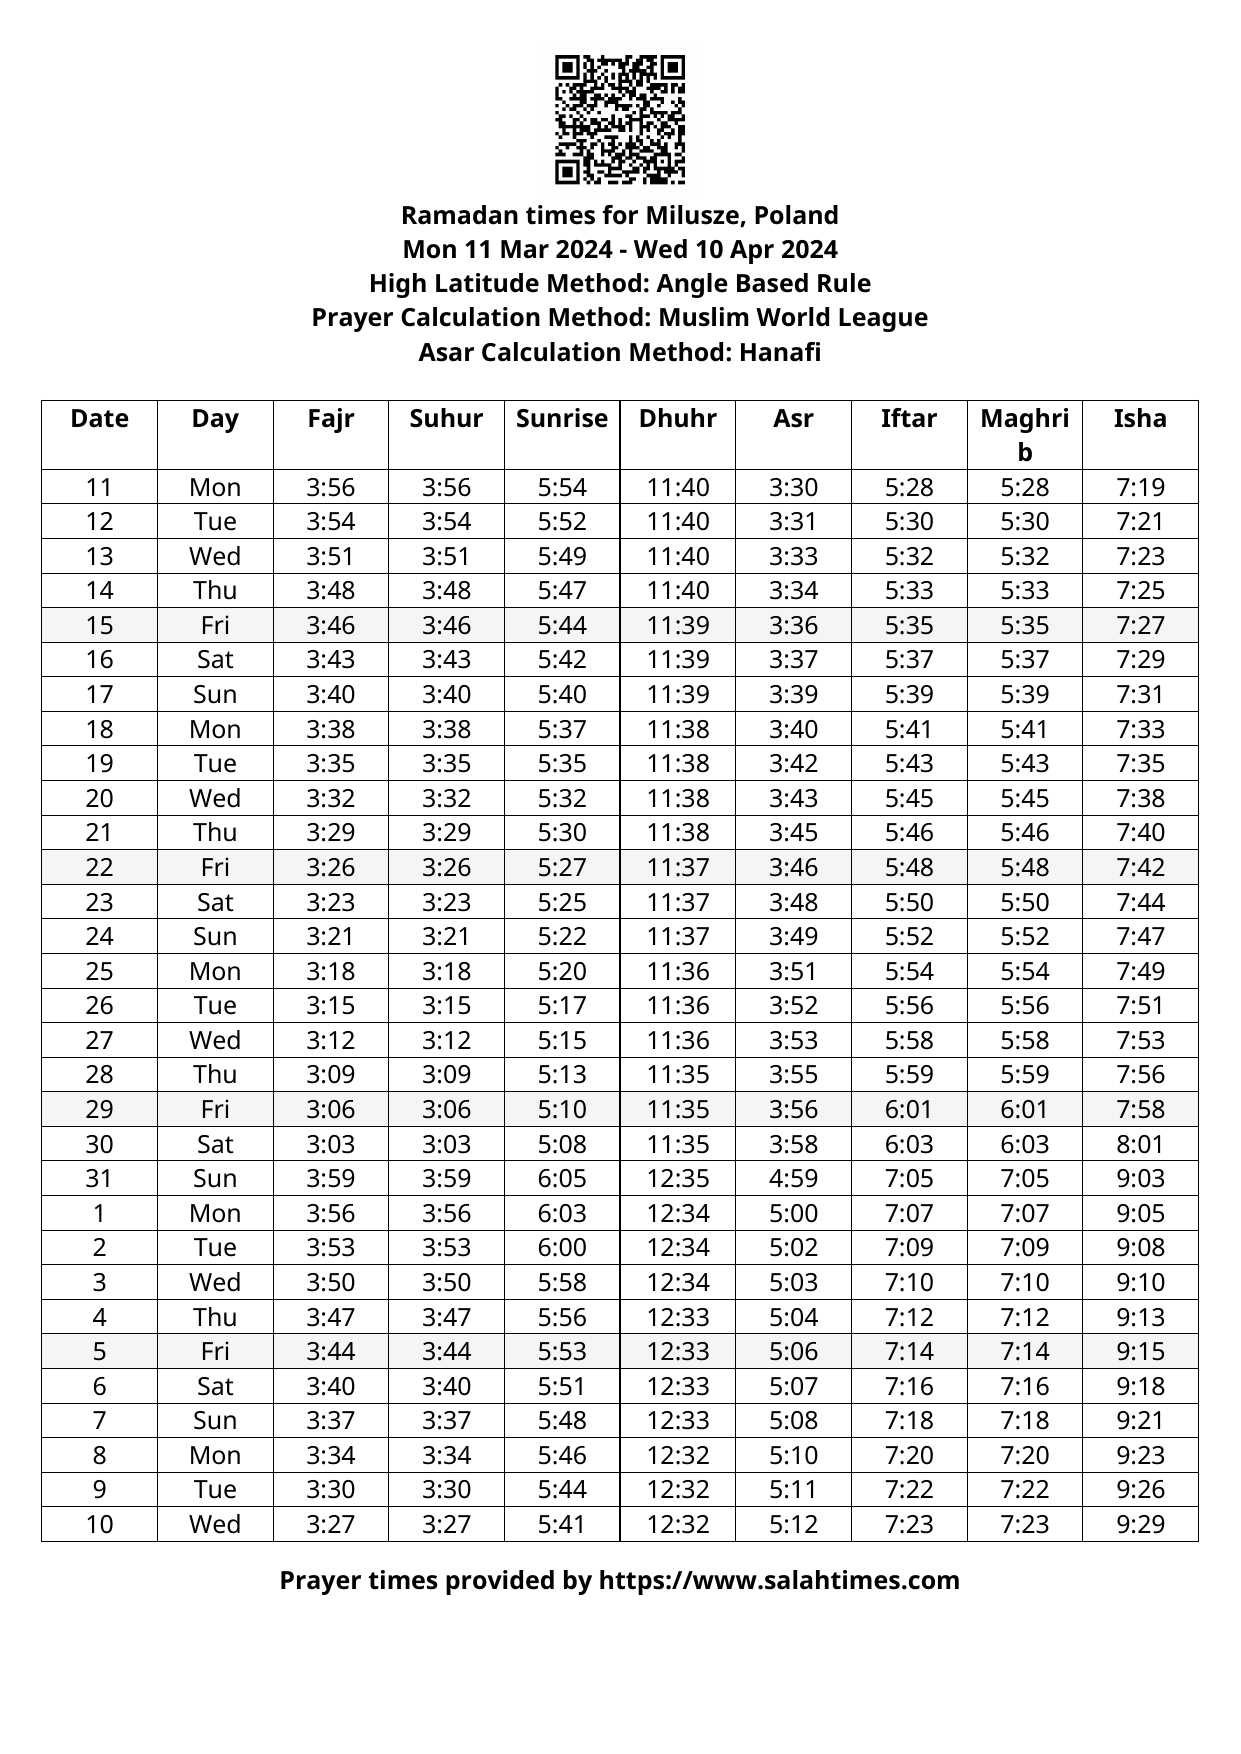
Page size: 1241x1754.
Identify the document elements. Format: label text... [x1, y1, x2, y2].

table_cell 24 [42, 919, 157, 953]
table_cell 7:12 [968, 1300, 1082, 1333]
table_cell Wed [158, 1265, 273, 1299]
table_cell 11:38 [621, 816, 735, 849]
table_cell 3:56 [274, 1196, 388, 1229]
table_cell 5:41 [852, 712, 967, 745]
table_cell Wed [158, 1023, 273, 1057]
table_cell 3:40 [274, 677, 388, 711]
table_cell 11:37 [621, 850, 735, 884]
table_cell 5:46 [505, 1438, 619, 1472]
table_cell 7:07 [968, 1196, 1082, 1229]
table_cell 3:56 [274, 470, 388, 503]
table_cell 3:15 [274, 989, 388, 1022]
table_cell 5:52 [968, 919, 1082, 953]
table_cell 3:27 [389, 1507, 504, 1541]
table_cell Thu [158, 1300, 273, 1333]
table_cell 5:17 [505, 989, 619, 1022]
table_cell 4 [42, 1300, 157, 1333]
table_cell Mon [158, 954, 273, 987]
table_cell 11:39 [621, 677, 735, 711]
table_cell 5:51 [505, 1369, 619, 1402]
table_cell 3:30 [389, 1473, 504, 1506]
table_header Iftar [852, 401, 967, 469]
table_cell 3:26 [274, 850, 388, 884]
table_cell 5:32 [968, 539, 1082, 572]
table_cell 5:53 [505, 1334, 619, 1368]
table_cell 5:40 [505, 677, 619, 711]
table_cell 7:19 [1083, 470, 1198, 503]
table_cell 3:59 [389, 1161, 504, 1195]
table_cell 7:27 [1083, 608, 1198, 642]
table_cell 3:53 [736, 1023, 851, 1057]
table_cell 3:39 [736, 677, 851, 711]
table_cell 3:06 [274, 1092, 388, 1126]
table_cell 5:03 [736, 1265, 851, 1299]
table_cell 3:15 [389, 989, 504, 1022]
table_cell 12:34 [621, 1231, 735, 1264]
table_cell Tue [158, 1473, 273, 1506]
table_cell 3:53 [389, 1231, 504, 1264]
table_cell 3:03 [389, 1127, 504, 1160]
table_cell 25 [42, 954, 157, 987]
table_cell 11:38 [621, 746, 735, 780]
table_cell Mon [158, 1196, 273, 1229]
table_cell 3:35 [274, 746, 388, 780]
table_cell 3:12 [274, 1023, 388, 1057]
table_cell 3:31 [736, 504, 851, 538]
table_cell 6 [42, 1369, 157, 1402]
table_cell 3:29 [389, 816, 504, 849]
table_cell 3:09 [274, 1058, 388, 1091]
table_cell 6:00 [505, 1231, 619, 1264]
table_cell 7:42 [1083, 850, 1198, 884]
table_cell 12:33 [621, 1300, 735, 1333]
table_cell Sat [158, 643, 273, 676]
table_cell 5:46 [968, 816, 1082, 849]
table_cell 5:47 [505, 574, 619, 607]
table_cell 21 [42, 816, 157, 849]
text High Latitude Method: Angle Based Rule [42, 266, 1198, 300]
table_cell 7:09 [852, 1231, 967, 1264]
table_cell 5:41 [505, 1507, 619, 1541]
table_cell 5:27 [505, 850, 619, 884]
table_cell Sat [158, 885, 273, 918]
table_cell 5:37 [968, 643, 1082, 676]
table_cell 9:15 [1083, 1334, 1198, 1368]
table_cell 5:59 [968, 1058, 1082, 1091]
table_cell 3:34 [274, 1438, 388, 1472]
table_cell 5:25 [505, 885, 619, 918]
table_cell 3:48 [389, 574, 504, 607]
table_cell 7:10 [852, 1265, 967, 1299]
table_cell 11:35 [621, 1058, 735, 1091]
table_cell 3:21 [274, 919, 388, 953]
table_cell 3:43 [274, 643, 388, 676]
table_cell 7:12 [852, 1300, 967, 1333]
table_cell 23 [42, 885, 157, 918]
table_cell 7:29 [1083, 643, 1198, 676]
table_cell 5:35 [852, 608, 967, 642]
table_cell 3:40 [274, 1369, 388, 1402]
table_cell 13 [42, 539, 157, 572]
table_cell 5:28 [852, 470, 967, 503]
table_cell 3:47 [274, 1300, 388, 1333]
table_cell 5:06 [736, 1334, 851, 1368]
table_cell 12:32 [621, 1438, 735, 1472]
table_cell 26 [42, 989, 157, 1022]
table_cell 3:30 [736, 470, 851, 503]
table_cell 5:32 [852, 539, 967, 572]
table_cell 7:10 [968, 1265, 1082, 1299]
table_cell Tue [158, 1231, 273, 1264]
table_cell 9:26 [1083, 1473, 1198, 1506]
table_cell 5:37 [505, 712, 619, 745]
table_cell 7:23 [852, 1507, 967, 1541]
table_cell 3:46 [389, 608, 504, 642]
table_cell 1 [42, 1196, 157, 1229]
table_cell 6:01 [968, 1092, 1082, 1126]
table_cell 11:40 [621, 504, 735, 538]
table_cell 3:33 [736, 539, 851, 572]
table_cell 3:37 [736, 643, 851, 676]
table_cell 5:45 [968, 781, 1082, 814]
table_cell 3:52 [736, 989, 851, 1022]
table_cell 5:45 [852, 781, 967, 814]
text Mon 11 Mar 2024 - Wed 10 Apr 2024 [42, 232, 1198, 266]
table_cell 9 [42, 1473, 157, 1506]
table_cell 7:05 [852, 1161, 967, 1195]
table_cell 5:37 [852, 643, 967, 676]
table_cell 5 [42, 1334, 157, 1368]
table_cell 11 [42, 470, 157, 503]
table_cell 11:37 [621, 919, 735, 953]
table_cell 7:35 [1083, 746, 1198, 780]
table_cell 5:50 [968, 885, 1082, 918]
table_cell 5:54 [505, 470, 619, 503]
table_cell 6:03 [505, 1196, 619, 1229]
table_cell 12:34 [621, 1265, 735, 1299]
table_cell 7:22 [968, 1473, 1082, 1506]
table_cell 5:56 [852, 989, 967, 1022]
table_cell 11:38 [621, 781, 735, 814]
table_cell 3:54 [389, 504, 504, 538]
table_cell 7:16 [852, 1369, 967, 1402]
table_cell 5:54 [852, 954, 967, 987]
table_cell 3:32 [389, 781, 504, 814]
table_cell 3:49 [736, 919, 851, 953]
table_cell 31 [42, 1161, 157, 1195]
table_cell 5:56 [968, 989, 1082, 1022]
table_cell 3:38 [389, 712, 504, 745]
table_cell 5:48 [968, 850, 1082, 884]
table_cell 5:43 [852, 746, 967, 780]
table_cell Tue [158, 746, 273, 780]
table_cell 3:54 [274, 504, 388, 538]
table_cell 11:36 [621, 1023, 735, 1057]
table_cell 12:33 [621, 1404, 735, 1437]
table_cell 5:58 [505, 1265, 619, 1299]
table_cell Wed [158, 539, 273, 572]
table_cell 5:10 [736, 1438, 851, 1472]
table_cell 5:50 [852, 885, 967, 918]
table_cell 10 [42, 1507, 157, 1541]
table_cell 11:35 [621, 1127, 735, 1160]
table_cell 7:20 [968, 1438, 1082, 1472]
table_cell 5:00 [736, 1196, 851, 1229]
table_cell 7:31 [1083, 677, 1198, 711]
table_cell 5:33 [852, 574, 967, 607]
table_cell 7:20 [852, 1438, 967, 1472]
table_cell 3:21 [389, 919, 504, 953]
table_cell Mon [158, 1438, 273, 1472]
table_cell 4:59 [736, 1161, 851, 1195]
table_cell 5:08 [505, 1127, 619, 1160]
table_cell Fri [158, 1092, 273, 1126]
table_cell 5:30 [505, 816, 619, 849]
table_cell 7:14 [852, 1334, 967, 1368]
table_cell 5:30 [852, 504, 967, 538]
table_cell 3:48 [274, 574, 388, 607]
table_cell Thu [158, 1058, 273, 1091]
table_cell 29 [42, 1092, 157, 1126]
table_cell 11:40 [621, 574, 735, 607]
table_cell 3:55 [736, 1058, 851, 1091]
table_cell 5:22 [505, 919, 619, 953]
table_cell 5:15 [505, 1023, 619, 1057]
table_cell Fri [158, 1334, 273, 1368]
table_cell 9:18 [1083, 1369, 1198, 1402]
table_cell 12:34 [621, 1196, 735, 1229]
table_cell 9:13 [1083, 1300, 1198, 1333]
table_cell 5:56 [505, 1300, 619, 1333]
table_cell 3:40 [389, 677, 504, 711]
table_cell 11:36 [621, 954, 735, 987]
table_cell 5:12 [736, 1507, 851, 1541]
table_cell 3:18 [389, 954, 504, 987]
table_cell 11:39 [621, 608, 735, 642]
table_cell 3:59 [274, 1161, 388, 1195]
table_cell Wed [158, 781, 273, 814]
table_cell 3:34 [736, 574, 851, 607]
table_cell 6:01 [852, 1092, 967, 1126]
table_cell 9:08 [1083, 1231, 1198, 1264]
table_cell 5:39 [968, 677, 1082, 711]
table_cell 5:11 [736, 1473, 851, 1506]
table_header Dhuhr [621, 401, 735, 469]
table_cell 5:48 [852, 850, 967, 884]
table_cell 3:43 [389, 643, 504, 676]
table_cell 17 [42, 677, 157, 711]
table_cell 3:46 [274, 608, 388, 642]
table_cell 7:22 [852, 1473, 967, 1506]
table_cell 5:49 [505, 539, 619, 572]
table_cell 3:51 [274, 539, 388, 572]
table_cell 5:48 [505, 1404, 619, 1437]
table_cell 5:46 [852, 816, 967, 849]
table_cell 5:44 [505, 1473, 619, 1506]
table_cell 7:18 [968, 1404, 1082, 1437]
table_cell Fri [158, 608, 273, 642]
table_cell 12:33 [621, 1369, 735, 1402]
table_cell Thu [158, 574, 273, 607]
table_header Maghrib [968, 401, 1082, 469]
table_cell 8:01 [1083, 1127, 1198, 1160]
table_header Fajr [274, 401, 388, 469]
table_cell 3:09 [389, 1058, 504, 1091]
table_cell Mon [158, 470, 273, 503]
table_cell 6:05 [505, 1161, 619, 1195]
table_header Asr [736, 401, 851, 469]
table_cell Sat [158, 1127, 273, 1160]
table_cell 5:07 [736, 1369, 851, 1402]
table_cell 5:41 [968, 712, 1082, 745]
table_cell 5:58 [968, 1023, 1082, 1057]
table_cell 12 [42, 504, 157, 538]
table_cell 3:45 [736, 816, 851, 849]
table_cell 27 [42, 1023, 157, 1057]
table_cell 12:33 [621, 1334, 735, 1368]
table_cell 3:51 [736, 954, 851, 987]
table_cell 12:35 [621, 1161, 735, 1195]
table_cell 6:03 [852, 1127, 967, 1160]
table_cell Sun [158, 1404, 273, 1437]
table_cell 3:29 [274, 816, 388, 849]
table_cell 5:20 [505, 954, 619, 987]
table_cell 7:40 [1083, 816, 1198, 849]
table_cell 30 [42, 1127, 157, 1160]
table_cell 3:46 [736, 850, 851, 884]
table_cell 5:52 [505, 504, 619, 538]
table_cell 9:05 [1083, 1196, 1198, 1229]
table_cell 3:12 [389, 1023, 504, 1057]
table_cell Fri [158, 850, 273, 884]
table_cell 9:23 [1083, 1438, 1198, 1472]
table_header Day [158, 401, 273, 469]
table_cell 3:40 [736, 712, 851, 745]
table_cell 14 [42, 574, 157, 607]
text Prayer Calculation Method: Muslim World League [42, 300, 1198, 334]
table_cell 12:32 [621, 1473, 735, 1506]
table_cell 5:44 [505, 608, 619, 642]
picture [542, 41, 699, 198]
table_cell 7:23 [968, 1507, 1082, 1541]
table_cell 3:56 [736, 1092, 851, 1126]
table_cell 3:34 [389, 1438, 504, 1472]
table_cell 3:35 [389, 746, 504, 780]
table_cell 9:29 [1083, 1507, 1198, 1541]
table_cell 5:08 [736, 1404, 851, 1437]
table_cell 5:59 [852, 1058, 967, 1091]
table_cell 3:03 [274, 1127, 388, 1160]
table_cell 7:09 [968, 1231, 1082, 1264]
table_cell 11:37 [621, 885, 735, 918]
table_cell 3:56 [389, 470, 504, 503]
table_cell 5:10 [505, 1092, 619, 1126]
table_cell 18 [42, 712, 157, 745]
table_cell 3:50 [389, 1265, 504, 1299]
table_cell 7:38 [1083, 781, 1198, 814]
table_cell 3:42 [736, 746, 851, 780]
table_cell 28 [42, 1058, 157, 1091]
table_cell Sun [158, 919, 273, 953]
table_cell 3:44 [274, 1334, 388, 1368]
table_cell Tue [158, 504, 273, 538]
table_cell Wed [158, 1507, 273, 1541]
table_cell Thu [158, 816, 273, 849]
table_header Isha [1083, 401, 1198, 469]
table_cell 6:03 [968, 1127, 1082, 1160]
table_cell 7:18 [852, 1404, 967, 1437]
text Prayer times provided by https://www.salahtimes.com [42, 1563, 1198, 1597]
table_cell Sun [158, 677, 273, 711]
table_cell 3:48 [736, 885, 851, 918]
table_cell 7:47 [1083, 919, 1198, 953]
table_cell 5:54 [968, 954, 1082, 987]
table_cell 7 [42, 1404, 157, 1437]
table_cell 7:14 [968, 1334, 1082, 1368]
table_cell 3:06 [389, 1092, 504, 1126]
table_cell 9:10 [1083, 1265, 1198, 1299]
table_cell 12:32 [621, 1507, 735, 1541]
table_header Sunrise [505, 401, 619, 469]
table_cell 7:56 [1083, 1058, 1198, 1091]
table_cell 7:23 [1083, 539, 1198, 572]
text Asar Calculation Method: Hanafi [42, 334, 1198, 368]
table_cell 15 [42, 608, 157, 642]
table_cell 5:13 [505, 1058, 619, 1091]
table_cell 7:44 [1083, 885, 1198, 918]
table_cell 5:28 [968, 470, 1082, 503]
table_cell 3:36 [736, 608, 851, 642]
table_cell 7:16 [968, 1369, 1082, 1402]
table_cell 3:43 [736, 781, 851, 814]
table_cell 5:43 [968, 746, 1082, 780]
table_cell 3:37 [389, 1404, 504, 1437]
table_cell 19 [42, 746, 157, 780]
table_cell Sat [158, 1369, 273, 1402]
table_header Suhur [389, 401, 504, 469]
table_header Date [42, 401, 157, 469]
table_cell 3:18 [274, 954, 388, 987]
table_cell 16 [42, 643, 157, 676]
table_cell 5:42 [505, 643, 619, 676]
table_cell 3:40 [389, 1369, 504, 1402]
table_cell 3:27 [274, 1507, 388, 1541]
table_cell 3:38 [274, 712, 388, 745]
table_cell 20 [42, 781, 157, 814]
table_cell 8 [42, 1438, 157, 1472]
table_cell 7:33 [1083, 712, 1198, 745]
table_cell 2 [42, 1231, 157, 1264]
table_cell Sun [158, 1161, 273, 1195]
table_cell 3:47 [389, 1300, 504, 1333]
table_cell 7:58 [1083, 1092, 1198, 1126]
table_cell 22 [42, 850, 157, 884]
table_cell Tue [158, 989, 273, 1022]
table_cell 5:35 [505, 746, 619, 780]
table_cell 7:51 [1083, 989, 1198, 1022]
table_cell 5:52 [852, 919, 967, 953]
table_cell Mon [158, 712, 273, 745]
table_cell 3:53 [274, 1231, 388, 1264]
table_cell 3:50 [274, 1265, 388, 1299]
table_cell 7:25 [1083, 574, 1198, 607]
table_cell 11:36 [621, 989, 735, 1022]
table_cell 3:30 [274, 1473, 388, 1506]
table_cell 3:58 [736, 1127, 851, 1160]
table_cell 11:35 [621, 1092, 735, 1126]
table_cell 3:37 [274, 1404, 388, 1437]
table_cell 3:51 [389, 539, 504, 572]
table_cell 5:02 [736, 1231, 851, 1264]
table_cell 5:32 [505, 781, 619, 814]
table_cell 7:05 [968, 1161, 1082, 1195]
table_cell 3 [42, 1265, 157, 1299]
table_cell 7:21 [1083, 504, 1198, 538]
table_cell 3:23 [389, 885, 504, 918]
table_cell 3:56 [389, 1196, 504, 1229]
table_cell 9:21 [1083, 1404, 1198, 1437]
table_cell 3:23 [274, 885, 388, 918]
table_cell 5:33 [968, 574, 1082, 607]
table_cell 3:32 [274, 781, 388, 814]
table_cell 11:39 [621, 643, 735, 676]
table_cell 11:38 [621, 712, 735, 745]
table_cell 7:53 [1083, 1023, 1198, 1057]
table_cell 5:04 [736, 1300, 851, 1333]
table_cell 5:35 [968, 608, 1082, 642]
table_cell 7:07 [852, 1196, 967, 1229]
text Ramadan times for Milusze, Poland [42, 198, 1198, 232]
table_cell 7:49 [1083, 954, 1198, 987]
table_cell 3:44 [389, 1334, 504, 1368]
table_cell 3:26 [389, 850, 504, 884]
table_cell 9:03 [1083, 1161, 1198, 1195]
table_cell 5:30 [968, 504, 1082, 538]
table_cell 11:40 [621, 470, 735, 503]
table_cell 5:58 [852, 1023, 967, 1057]
table_cell 11:40 [621, 539, 735, 572]
table_cell 5:39 [852, 677, 967, 711]
